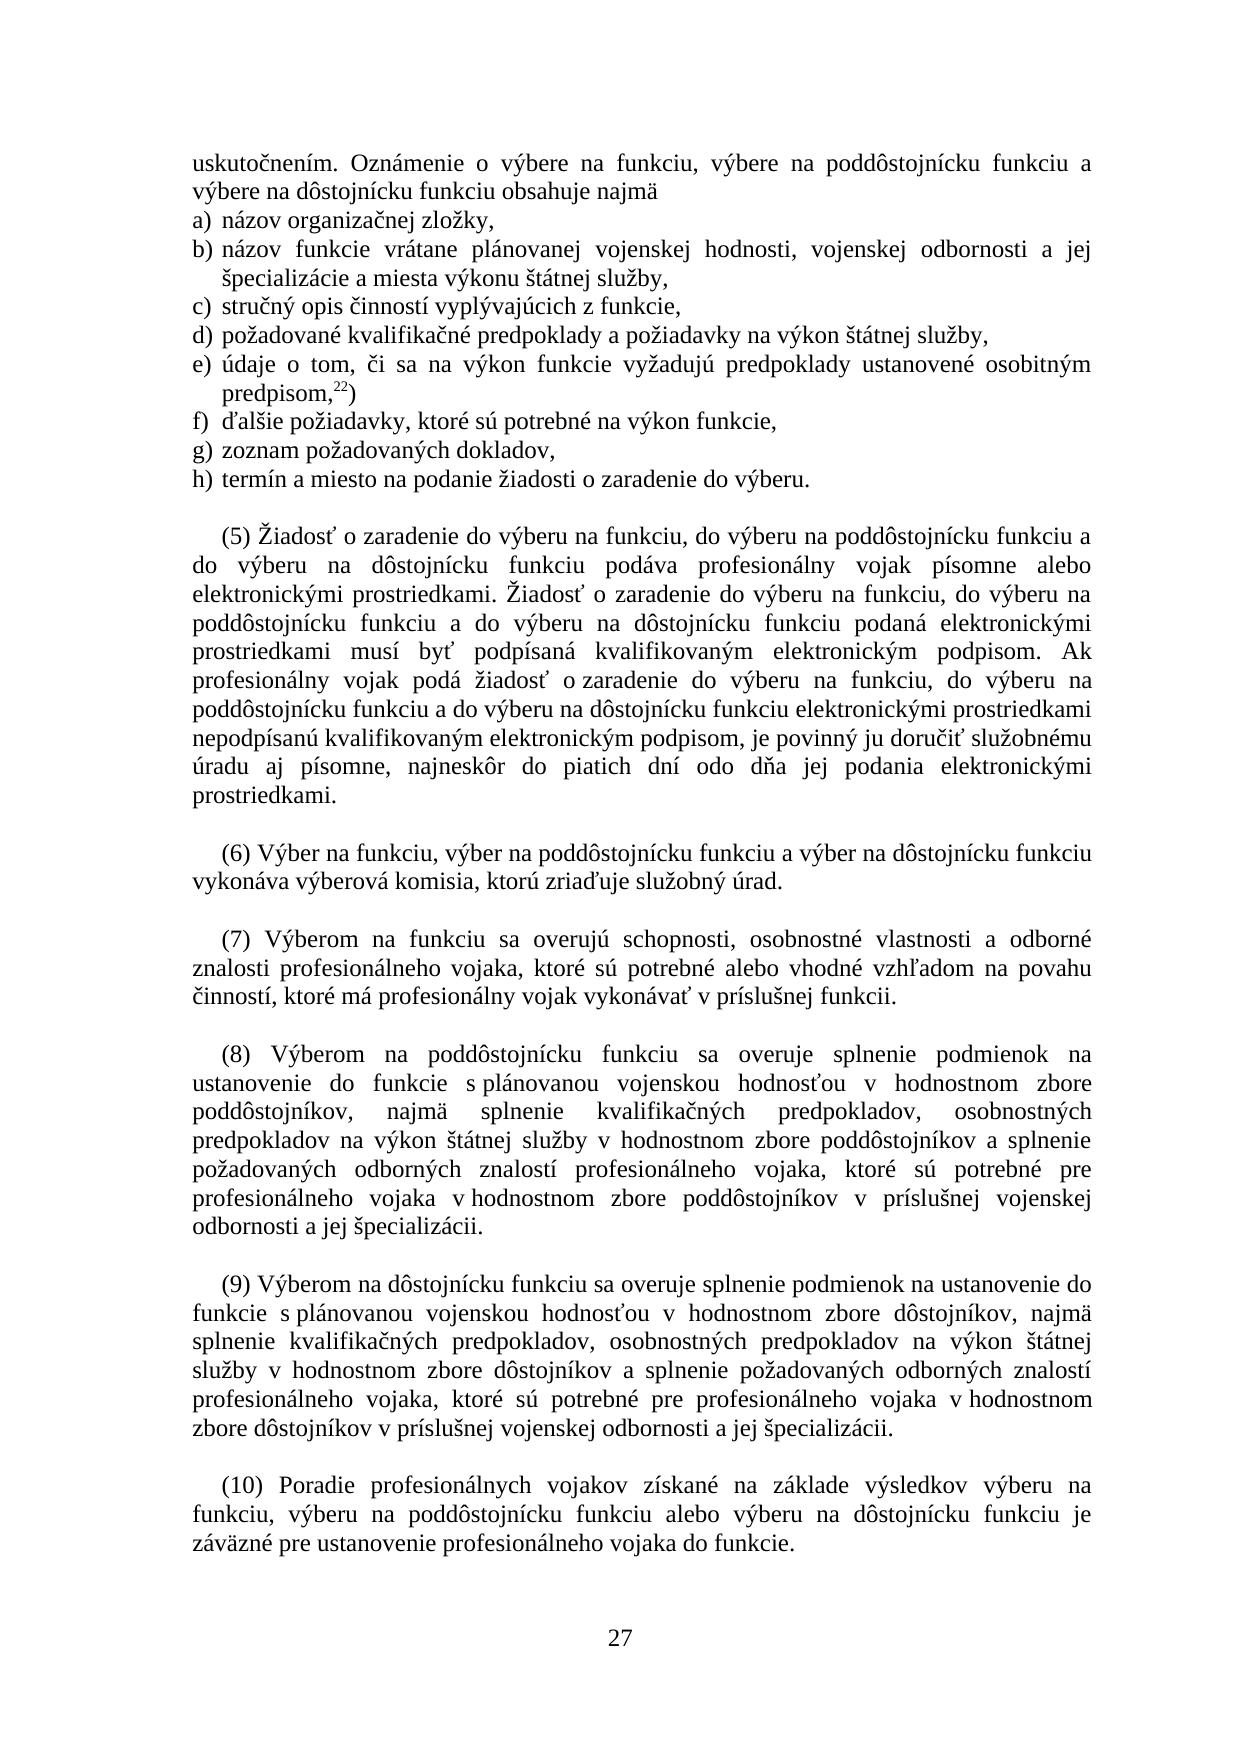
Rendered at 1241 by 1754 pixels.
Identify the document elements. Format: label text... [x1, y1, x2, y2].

text (10) Poradie profesionálnych vojakov získané na základe výsledkov výberu na funkciu, výberu na poddôstojnícku funkciu alebo výberu na dôstojnícku funkciu je záväzné pre ustanovenie profesionálneho vojaka do funkcie. [192, 1470, 1092, 1556]
list údaje o tom, či sa na výkon funkcie vyžadujú predpoklady ustanovené osobitným predpisom,22) [192, 349, 1092, 406]
list termín a miesto na podanie žiadosti o zaradenie do výberu. [192, 464, 1092, 493]
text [192, 148, 1092, 205]
list ďalšie požiadavky, ktoré sú potrebné na výkon funkcie, [192, 406, 1092, 435]
text (7) Výberom na funkciu sa overujú schopnosti, osobnostné vlastnosti a odborné znalosti profesionálneho vojaka, ktoré sú potrebné alebo vhodné vzhľadom na povahu činností, ktoré má profesionálny vojak vykonávať v príslušnej funkcii. [192, 924, 1092, 1010]
text (6) Výber na funkciu, výber na poddôstojnícku funkciu a výber na dôstojnícku funkciu vykonáva výberová komisia, ktorú zriaďuje služobný úrad. [192, 838, 1092, 895]
list názov funkcie vrátane plánovanej vojenskej hodnosti, vojenskej odbornosti a jej špecializácie a miesta výkonu štátnej služby, [192, 234, 1092, 291]
list stručný opis činností vyplývajúcich z funkcie, [192, 291, 1092, 320]
list zoznam požadovaných dokladov, [192, 435, 1092, 464]
text (5) Žiadosť o zaradenie do výberu na funkciu, do výberu na poddôstojnícku funkciu a do výberu na dôstojnícku funkciu podáva profesionálny vojak písomne alebo elektronickými prostriedkami. Žiadosť o zaradenie do výberu na funkciu, do výberu na poddôstojnícku funkciu a do výberu na dôstojnícku funkciu podaná elektronickými prostriedkami musí byť podpísaná kvalifikovaným elektronickým podpisom. Ak profesionálny vojak podá žiadosť o zaradenie do výberu na funkciu, do výberu na poddôstojnícku funkciu a do výberu na dôstojnícku funkciu elektronickými prostriedkami nepodpísanú kvalifikovaným elektronickým podpisom, je povinný ju doručiť služobnému úradu aj písomne, najneskôr do piatich dní odo dňa jej podania elektronickými prostriedkami. [192, 521, 1092, 809]
text (9) Výberom na dôstojnícku funkciu sa overuje splnenie podmienok na ustanovenie do funkcie s plánovanou vojenskou hodnosťou v hodnostnom zbore dôstojníkov, najmä splnenie kvalifikačných predpokladov, osobnostných predpokladov na výkon štátnej služby v hodnostnom zbore dôstojníkov a splnenie požadovaných odborných znalostí profesionálneho vojaka, ktoré sú potrebné pre profesionálneho vojaka v hodnostnom zbore dôstojníkov v príslušnej vojenskej odbornosti a jej špecializácii. [192, 1269, 1092, 1441]
list názov organizačnej zložky, [192, 205, 1092, 234]
list požadované kvalifikačné predpoklady a požiadavky na výkon štátnej služby, [192, 320, 1092, 349]
text (8) Výberom na poddôstojnícku funkciu sa overuje splnenie podmienok na ustanovenie do funkcie s plánovanou vojenskou hodnosťou v hodnostnom zbore poddôstojníkov, najmä splnenie kvalifikačných predpokladov, osobnostných predpokladov na výkon štátnej služby v hodnostnom zbore poddôstojníkov a splnenie požadovaných odborných znalostí profesionálneho vojaka, ktoré sú potrebné pre profesionálneho vojaka v hodnostnom zbore poddôstojníkov v príslušnej vojenskej odbornosti a jej špecializácii. [192, 1039, 1092, 1240]
